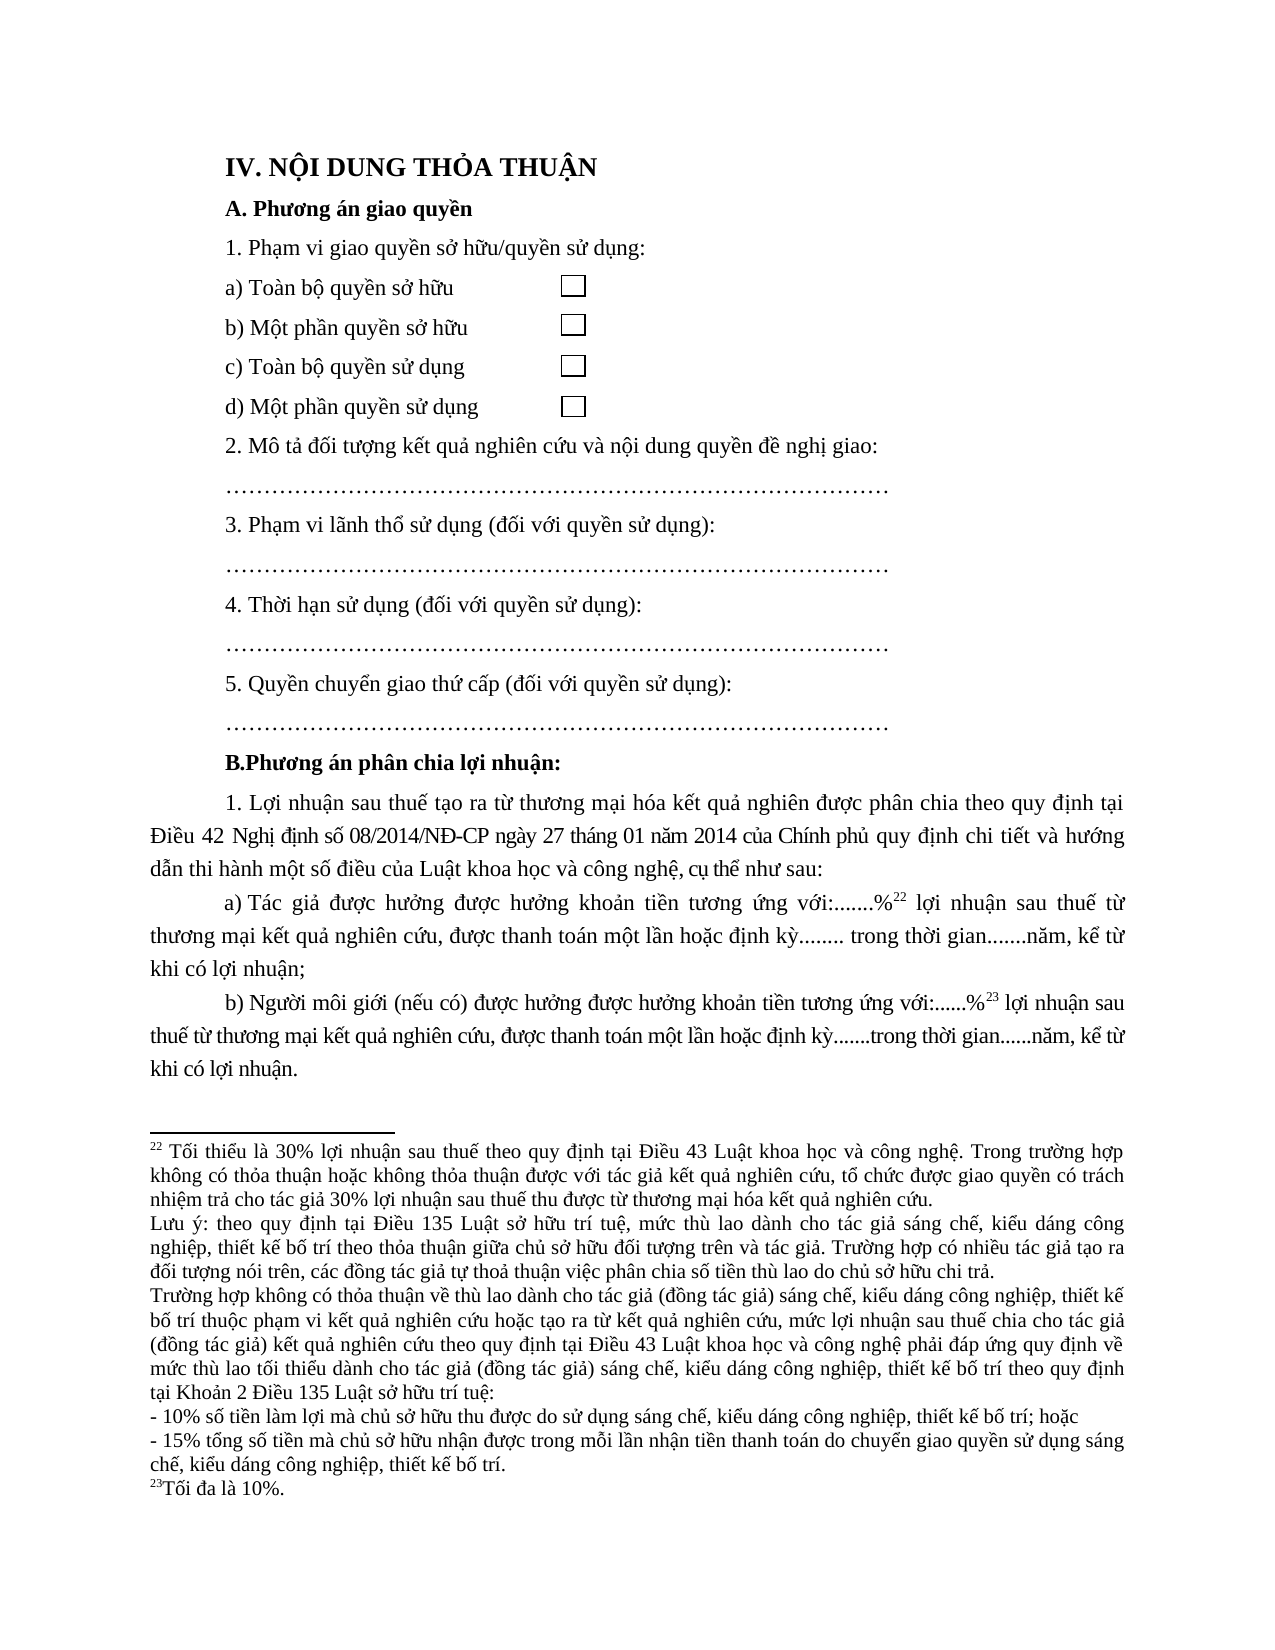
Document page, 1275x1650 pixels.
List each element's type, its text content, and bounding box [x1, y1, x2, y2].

list Tác giả được hưởng được hưởng khoản tiền tương ứng với:.......% lợi nhuận sau thuế từ thương mại kết quả nghiên cứu, được thanh toán một lần hoặc định kỳ........ trong thời gian.......năm, kể từ khi có lợi nhuận; [150, 883, 1125, 983]
text a) Toàn bộ quyền sở hữu [150, 269, 1125, 302]
text c) Toàn bộ quyền sử dụng [150, 348, 1125, 381]
text b) Một phần quyền sở hữu [150, 308, 1125, 342]
text IV. NỘI DUNG THỎA THUẬN [150, 150, 1125, 183]
text 4. Thời hạn sử dụng (đối với quyền sử dụng): [150, 585, 1125, 619]
text 1. Phạm vi giao quyền sở hữu/quyền sử dụng: [150, 229, 1125, 262]
text …………………………………………………………………………… [150, 704, 1125, 737]
text d) Một phần quyền sử dụng [150, 387, 1125, 421]
text …………………………………………………………………………… [150, 625, 1125, 658]
text 2. Mô tả đối tượng kết quả nghiên cứu và nội dung quyền đề nghị giao: [150, 427, 1125, 460]
text A. Phương án giao quyền [150, 189, 1125, 223]
text B.Phương án phân chia lợi nhuận: [150, 744, 1125, 777]
list Người môi giới (nếu có) được hưởng được hưởng khoản tiền tương ứng với:......% lợi nhuận sau thuế từ thương mại kết quả nghiên cứu, được thanh toán một lần hoặc định kỳ.......trong thời gian......năm, kể từ khi có lợi nhuận. [150, 983, 1125, 1083]
text 5. Quyền chuyển giao thứ cấp (đối với quyền sử dụng): [150, 664, 1125, 698]
text 1. Lợi nhuận sau thuế tạo ra từ thương mại hóa kết quả nghiên được phân chia theo quy định tại Điều 42 Nghị định số 08/2014/NĐ-CP ngày 27 tháng 01 năm 2014 của Chính phủ quy định chi tiết và hướng dẫn thi hành một số điều của Luật khoa học và công nghệ, cụ thể như sau: [150, 783, 1125, 883]
text 3. Phạm vi lãnh thổ sử dụng (đối với quyền sử dụng): [150, 506, 1125, 539]
text …………………………………………………………………………… [150, 546, 1125, 579]
text …………………………………………………………………………… [150, 467, 1125, 500]
